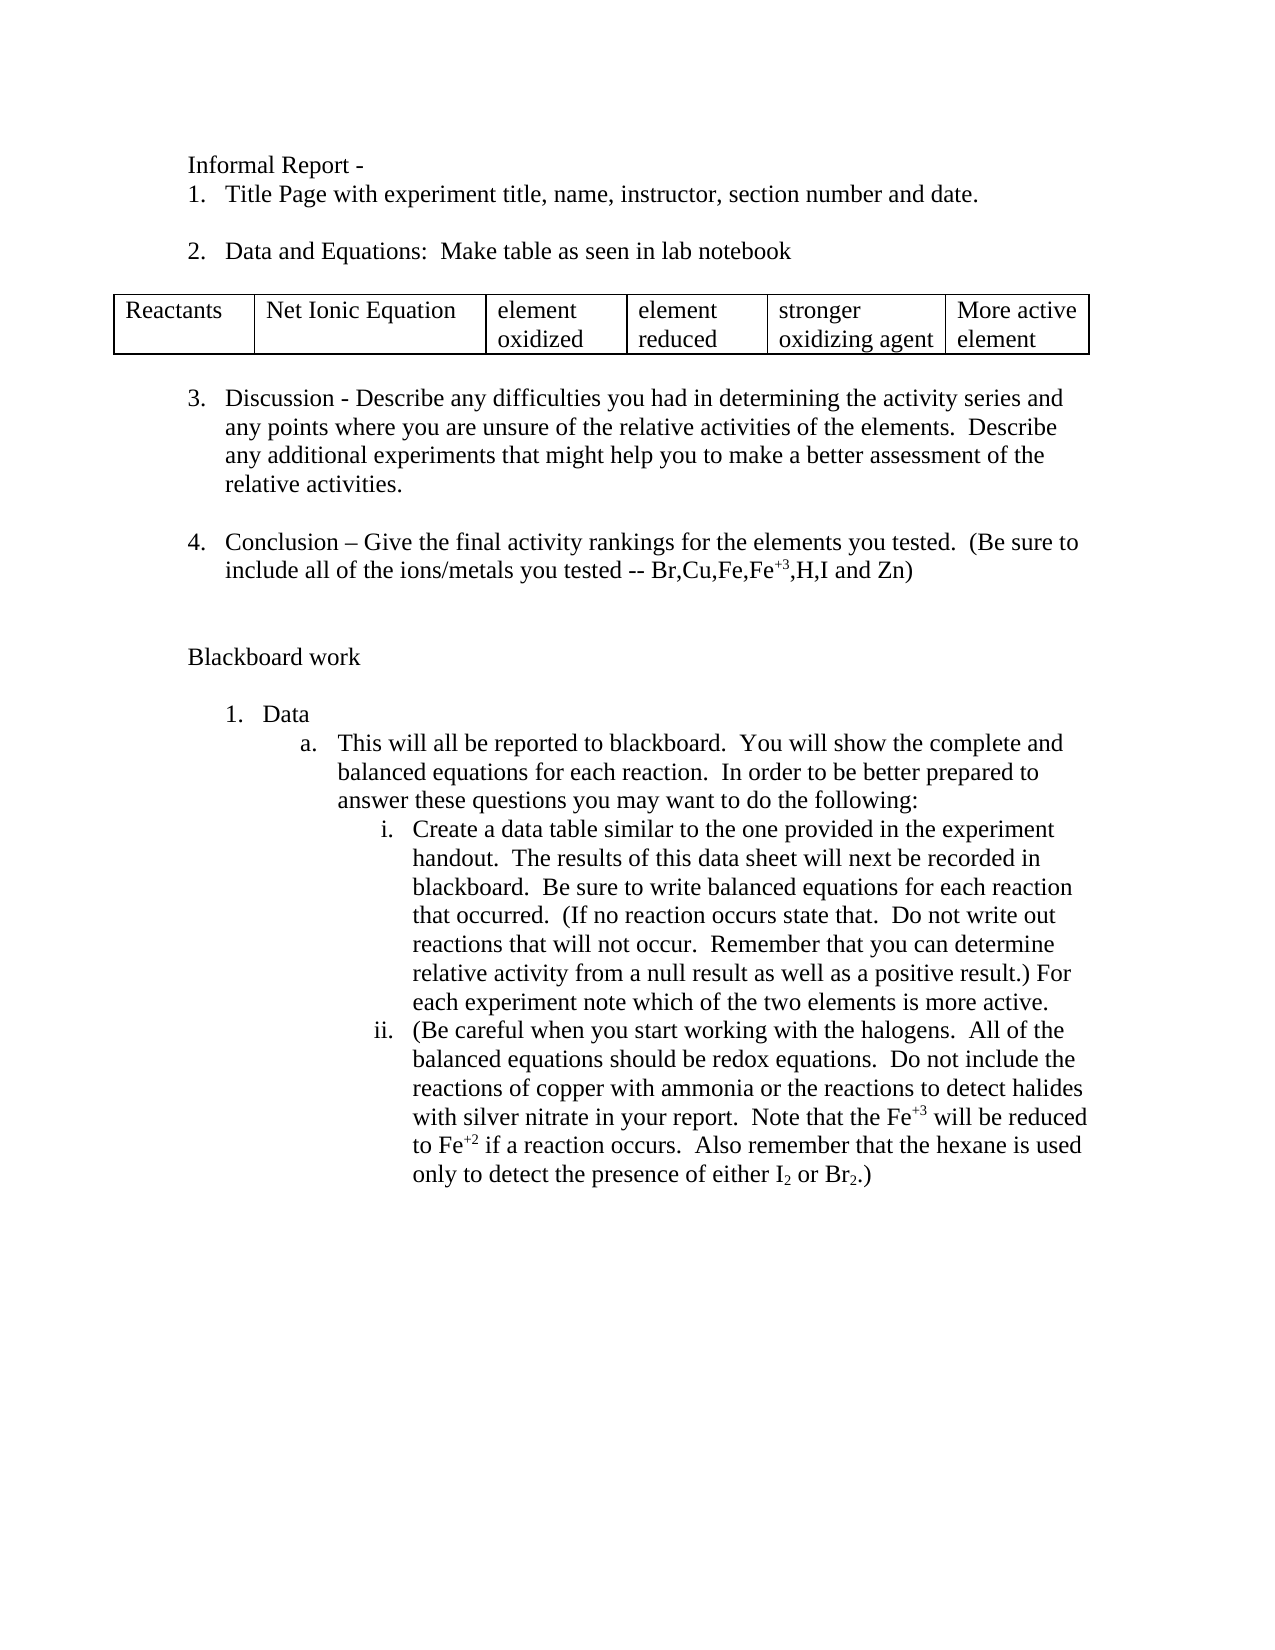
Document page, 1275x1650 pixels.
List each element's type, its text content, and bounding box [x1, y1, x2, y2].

table_header element oxidized [487, 295, 626, 353]
table_header More active element [946, 295, 1088, 353]
list (Be careful when you start working with the halogens. All of the balanced equations should be redox equations. Do not include the reactions of copper with ammonia or the reactions to detect halides with silver nitrate in your report. Note that the Fe+3 will be reduced to Fe+2 if a reaction occurs. Also remember that the hexane is used only to detect the presence of either I2 or Br2.) [394, 1016, 1087, 1188]
list Discussion - Describe any difficulties you had in determining the activity series and any points where you are unsure of the relative activities of the elements. Describe any additional experiments that might help you to make a better assessment of the relative activities. [187, 383, 1087, 498]
list Title Page with experiment title, name, instructor, section number and date. [187, 179, 1087, 207]
table_header Net Ionic Equation [255, 295, 485, 353]
table_header stronger oxidizing agent [768, 295, 945, 353]
list Create a data table similar to the one provided in the experiment handout. The results of this data sheet will next be recorded in blackboard. Be sure to write balanced equations for each reaction that occurred. (If no reaction occurs state that. Do not write out reactions that will not occur. Remember that you can determine relative activity from a null result as well as a positive result.) For each experiment note which of the two elements is more active. [394, 814, 1087, 1016]
list Conclusion – Give the final activity rankings for the elements you tested. (Be sure to include all of the ions/metals you tested -- Br,Cu,Fe,Fe+3,H,I and Zn) [187, 527, 1087, 584]
table_header element reduced [628, 295, 767, 353]
list Data and Equations: Make table as seen in lab notebook [187, 236, 1087, 265]
list Data [225, 699, 1087, 728]
list This will all be reported to blackboard. You will show the complete and balanced equations for each reaction. In order to be better prepared to answer these questions you may want to do the following: [300, 728, 1087, 814]
text Blackboard work [187, 642, 1087, 671]
table_header Reactants [115, 295, 254, 353]
text Informal Report - [187, 150, 1087, 179]
